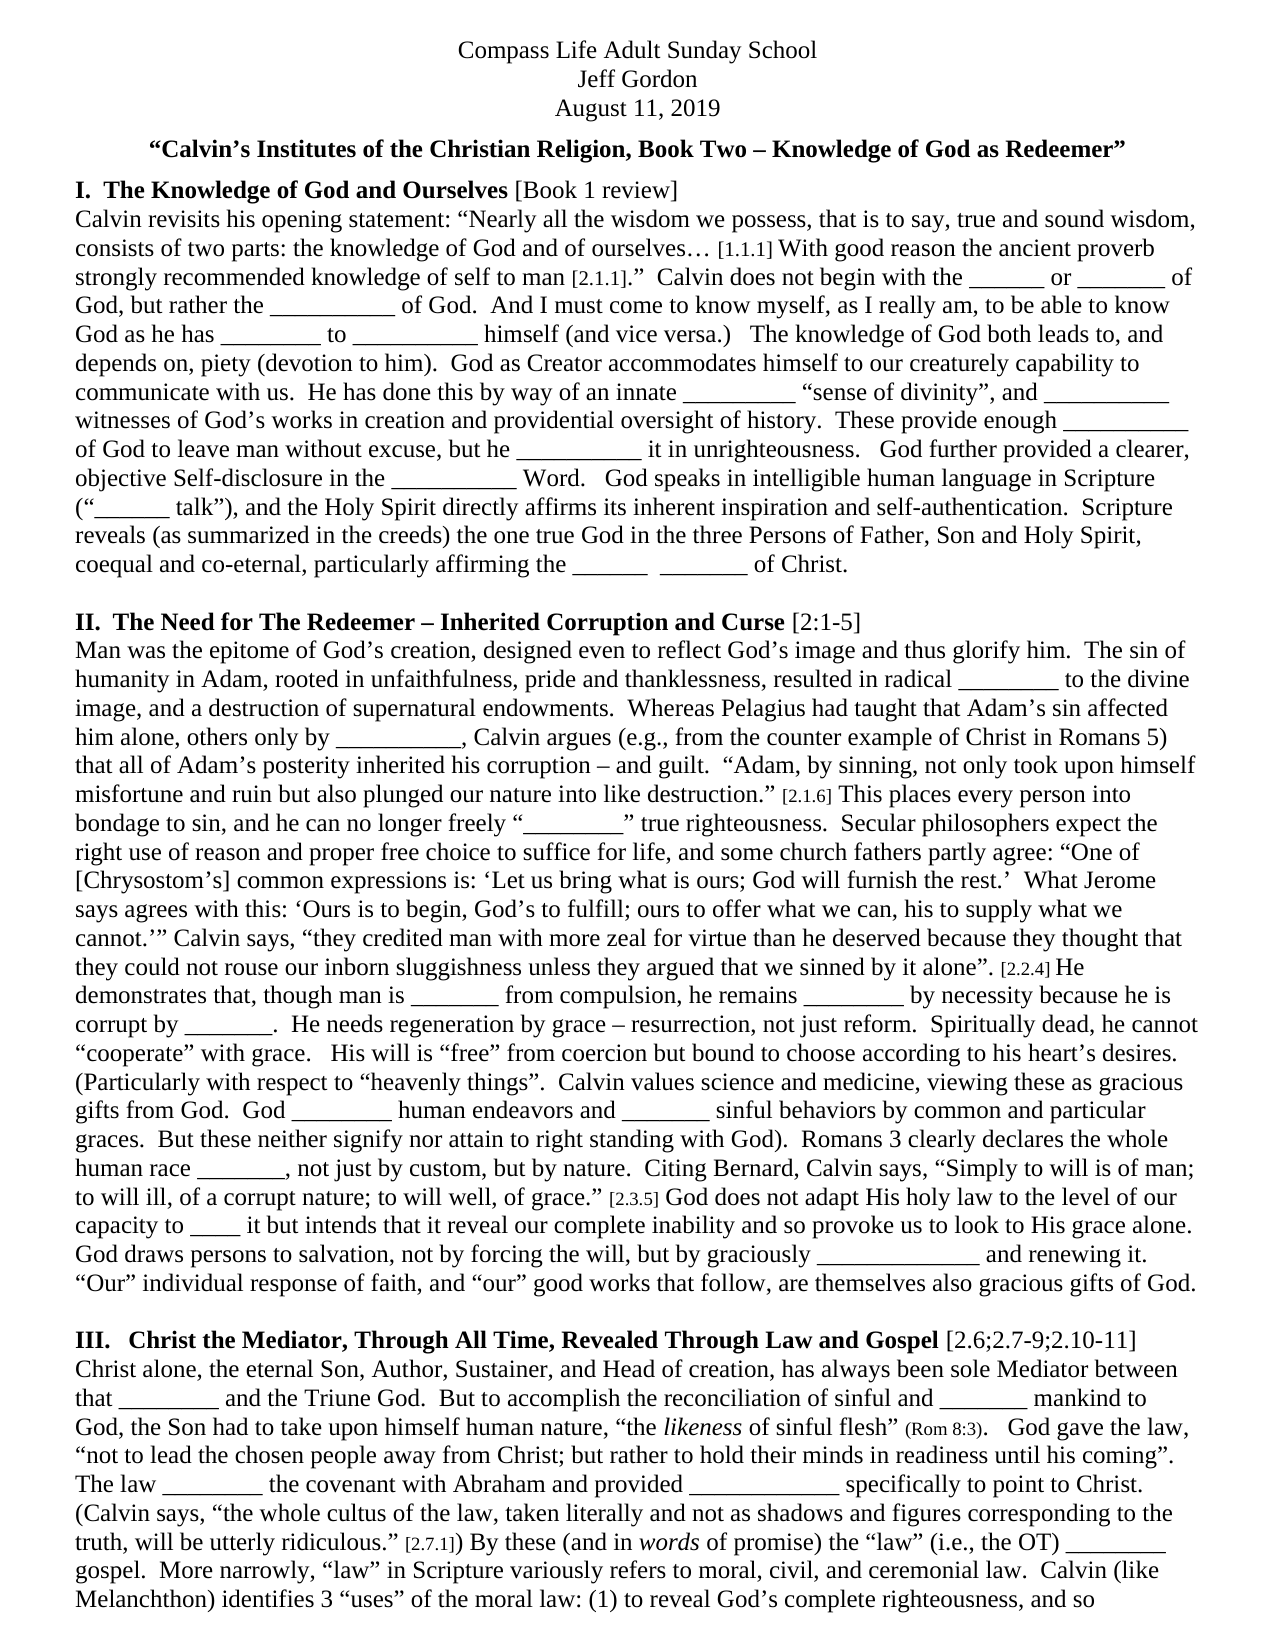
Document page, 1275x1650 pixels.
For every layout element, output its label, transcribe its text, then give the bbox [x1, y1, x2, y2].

text Compass Life Adult Sunday School [75, 36, 1200, 64]
list Christ the Mediator, Through All Time, Revealed Through Law and Gospel [2.6;2.7-9;2.10-11] [75, 1326, 1200, 1354]
list The Knowledge of God and Ourselves [Book 1 review] [75, 176, 1200, 204]
list The Need for The Redeemer – Inherited Corruption and Curse [2:1-5] [75, 607, 1200, 636]
text Calvin revisits his opening statement: “Nearly all the wisdom we possess, that is to say, true and sound wisdom, consists of two parts: the knowledge of God and of ourselves… [1.1.1] With good reason the ancient proverb strongly recommended knowledge of self to man [2.1.1].” Calvin does not begin with the ______ or _______ of God, but rather the __________ of God. And I must come to know myself, as I really am, to be able to know God as he has ________ to __________ himself (and vice versa.) The knowledge of God both leads to, and depends on, piety (devotion to him). God as Creator accommodates himself to our creaturely capability to communicate with us. He has done this by way of an innate _________ “sense of divinity”, and __________ witnesses of God’s works in creation and providential oversight of history. These provide enough __________ of God to leave man without excuse, but he __________ it in unrighteousness. God further provided a clearer, objective Self-disclosure in the __________ Word. God speaks in intelligible human language in Scripture (“______ talk”), and the Holy Spirit directly affirms its inherent inspiration and self-authentication. Scripture reveals (as summarized in the creeds) the one true God in the three Persons of Father, Son and Holy Spirit, coequal and co-eternal, particularly affirming the ______ _______ of Christ. [75, 204, 1200, 578]
text “Calvin’s Institutes of the Christian Religion, Book Two – Knowledge of God as Redeemer” [75, 134, 1200, 163]
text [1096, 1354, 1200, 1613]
text Man was the epitome of God’s creation, designed even to reflect God’s image and thus glorify him. The sin of humanity in Adam, rooted in unfaithfulness, pride and thanklessness, resulted in radical ________ to the divine image, and a destruction of supernatural endowments. Whereas Pelagius had taught that Adam’s sin affected him alone, others only by __________, Calvin argues (e.g., from the counter example of Christ in Romans 5) that all of Adam’s posterity inherited his corruption – and guilt. “Adam, by sinning, not only took upon himself misfortune and ruin but also plunged our nature into like destruction.” [2.1.6] This places every person into bondage to sin, and he can no longer freely “________” true righteousness. Secular philosophers expect the right use of reason and proper free choice to suffice for life, and some church fathers partly agree: “One of [Chrysostom’s] common expressions is: ‘Let us bring what is ours; God will furnish the rest.’ What Jerome says agrees with this: ‘Ours is to begin, God’s to fulfill; ours to offer what we can, his to supply what we cannot.’” Calvin says, “they credited man with more zeal for virtue than he deserved because they thought that they could not rouse our inborn sluggishness unless they argued that we sinned by it alone”. [2.2.4] He demonstrates that, though man is _______ from compulsion, he remains ________ by necessity because he is corrupt by _______. He needs regeneration by grace – resurrection, not just reform. Spiritually dead, he cannot “cooperate” with grace. His will is “free” from coercion but bound to choose according to his heart’s desires. (Particularly with respect to “heavenly things”. Calvin values science and medicine, viewing these as gracious gifts from God. God ________ human endeavors and _______ sinful behaviors by common and particular graces. But these neither signify nor attain to right standing with God). Romans 3 clearly declares the whole human race _______, not just by custom, but by nature. Citing Bernard, Calvin says, “Simply to will is of man; to will ill, of a corrupt nature; to will well, of grace.” [2.3.5] God does not adapt His holy law to the level of our capacity to ____ it but intends that it reveal our complete inability and so provoke us to look to His grace alone. God draws persons to salvation, not by forcing the will, but by graciously _____________ and renewing it. “Our” individual response of faith, and “our” good works that follow, are themselves also gracious gifts of God. [75, 636, 1200, 1297]
text August 11, 2019 [75, 93, 1200, 122]
text Jeff Gordon [75, 64, 1200, 93]
